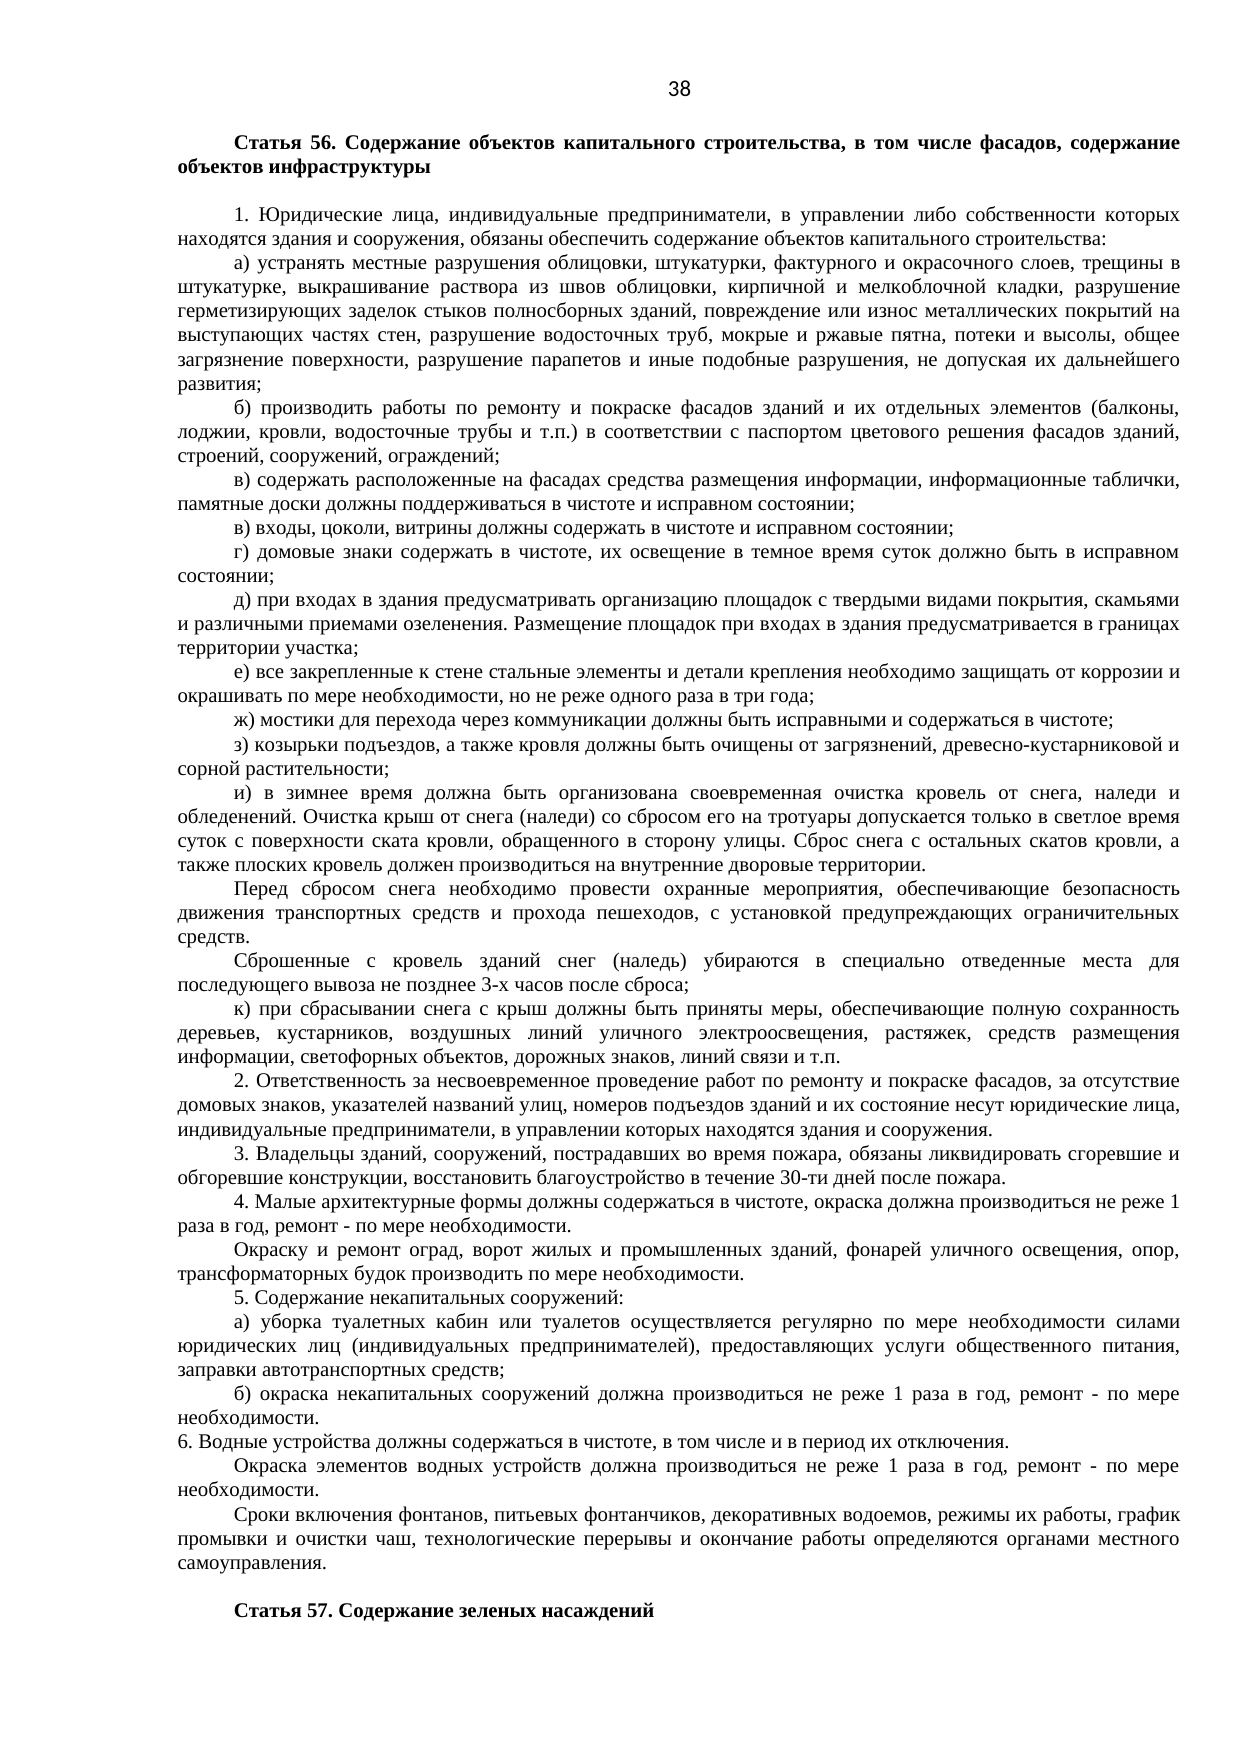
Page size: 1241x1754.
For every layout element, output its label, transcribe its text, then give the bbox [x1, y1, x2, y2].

text в) содержать расположенные на фасадах средства размещения информации, информационные таблички, памятные доски должны поддерживаться в чистоте и исправном состоянии; [177, 467, 1181, 515]
text к) при сбрасывании снега с крыш должны быть приняты меры, обеспечивающие полную сохранность деревьев, кустарников, воздушных линий уличного электроосвещения, растяжек, средств размещения информации, светофорных объектов, дорожных знаков, линий связи и т.п. [177, 996, 1181, 1068]
text Сроки включения фонтанов, питьевых фонтанчиков, декоративных водоемов, режимы их работы, график промывки и очистки чаш, технологические перерывы и окончание работы определяются органами местного самоуправления. [177, 1501, 1181, 1574]
text 4. Малые архитектурные формы должны содержаться в чистоте, окраска должна производиться не реже 1 раза в год, ремонт - по мере необходимости. [177, 1189, 1181, 1237]
text 5. Содержание некапитальных сооружений: [177, 1285, 1181, 1309]
text 3. Владельцы зданий, сооружений, пострадавших во время пожара, обязаны ликвидировать сгоревшие и обгоревшие конструкции, восстановить благоустройство в течение 30-ти дней после пожара. [177, 1141, 1181, 1189]
text и) в зимнее время должна быть организована своевременная очистка кровель от снега, наледи и обледенений. Очистка крыш от снега (наледи) со сбросом его на тротуары допускается только в светлое время суток с поверхности ската кровли, обращенного в сторону улицы. Сброс снега с остальных скатов кровли, а также плоских кровель должен производиться на внутренние дворовые территории. [177, 779, 1181, 876]
text а) устранять местные разрушения облицовки, штукатурки, фактурного и окрасочного слоев, трещины в штукатурке, выкрашивание раствора из швов облицовки, кирпичной и мелкоблочной кладки, разрушение герметизирующих заделок стыков полносборных зданий, повреждение или износ металлических покрытий на выступающих частях стен, разрушение водосточных труб, мокрые и ржавые пятна, потеки и высолы, общее загрязнение поверхности, разрушение парапетов и иные подобные разрушения, не допуская их дальнейшего развития; [177, 250, 1181, 394]
title Статья 56. Содержание объектов капитального строительства, в том числе фасадов, содержание объектов инфраструктуры [177, 130, 1181, 178]
title Статья 57. Содержание зеленых насаждений [177, 1598, 1181, 1622]
text в) входы, цоколи, витрины должны содержать в чистоте и исправном состоянии; [177, 515, 1181, 539]
text 6. Водные устройства должны содержаться в чистоте, в том числе и в период их отключения. [177, 1429, 1181, 1453]
text Окраску и ремонт оград, ворот жилых и промышленных зданий, фонарей уличного освещения, опор, трансформаторных будок производить по мере необходимости. [177, 1237, 1181, 1285]
text б) производить работы по ремонту и покраске фасадов зданий и их отдельных элементов (балконы, лоджии, кровли, водосточные трубы и т.п.) в соответствии с паспортом цветового решения фасадов зданий, строений, сооружений, ограждений; [177, 394, 1181, 467]
text г) домовые знаки содержать в чистоте, их освещение в темное время суток должно быть в исправном состоянии; [177, 539, 1181, 587]
text 1. Юридические лица, индивидуальные предприниматели, в управлении либо собственности которых находятся здания и сооружения, обязаны обеспечить содержание объектов капитального строительства: [177, 202, 1181, 250]
text Перед сбросом снега необходимо провести охранные мероприятия, обеспечивающие безопасность движения транспортных средств и прохода пешеходов, с установкой предупреждающих ограничительных средств. [177, 876, 1181, 948]
text Сброшенные с кровель зданий снег (наледь) убираются в специально отведенные места для последующего вывоза не позднее 3-х часов после сброса; [177, 948, 1181, 996]
text ж) мостики для перехода через коммуникации должны быть исправными и содержаться в чистоте; [177, 707, 1181, 731]
text а) уборка туалетных кабин или туалетов осуществляется регулярно по мере необходимости силами юридических лиц (индивидуальных предпринимателей), предоставляющих услуги общественного питания, заправки автотранспортных средств; [177, 1309, 1181, 1381]
text Окраска элементов водных устройств должна производиться не реже 1 раза в год, ремонт - по мере необходимости. [177, 1453, 1181, 1501]
text д) при входах в здания предусматривать организацию площадок с твердыми видами покрытия, скамьями и различными приемами озеленения. Размещение площадок при входах в здания предусматривается в границах территории участка; [177, 587, 1181, 659]
text 2. Ответственность за несвоевременное проведение работ по ремонту и покраске фасадов, за отсутствие домовых знаков, указателей названий улиц, номеров подъездов зданий и их состояние несут юридические лица, индивидуальные предприниматели, в управлении которых находятся здания и сооружения. [177, 1068, 1181, 1141]
text б) окраска некапитальных сооружений должна производиться не реже 1 раза в год, ремонт - по мере необходимости. [177, 1381, 1181, 1429]
text е) все закрепленные к стене стальные элементы и детали крепления необходимо защищать от коррозии и окрашивать по мере необходимости, но не реже одного раза в три года; [177, 659, 1181, 707]
text з) козырьки подъездов, а также кровля должны быть очищены от загрязнений, древесно-кустарниковой и сорной растительности; [177, 731, 1181, 779]
